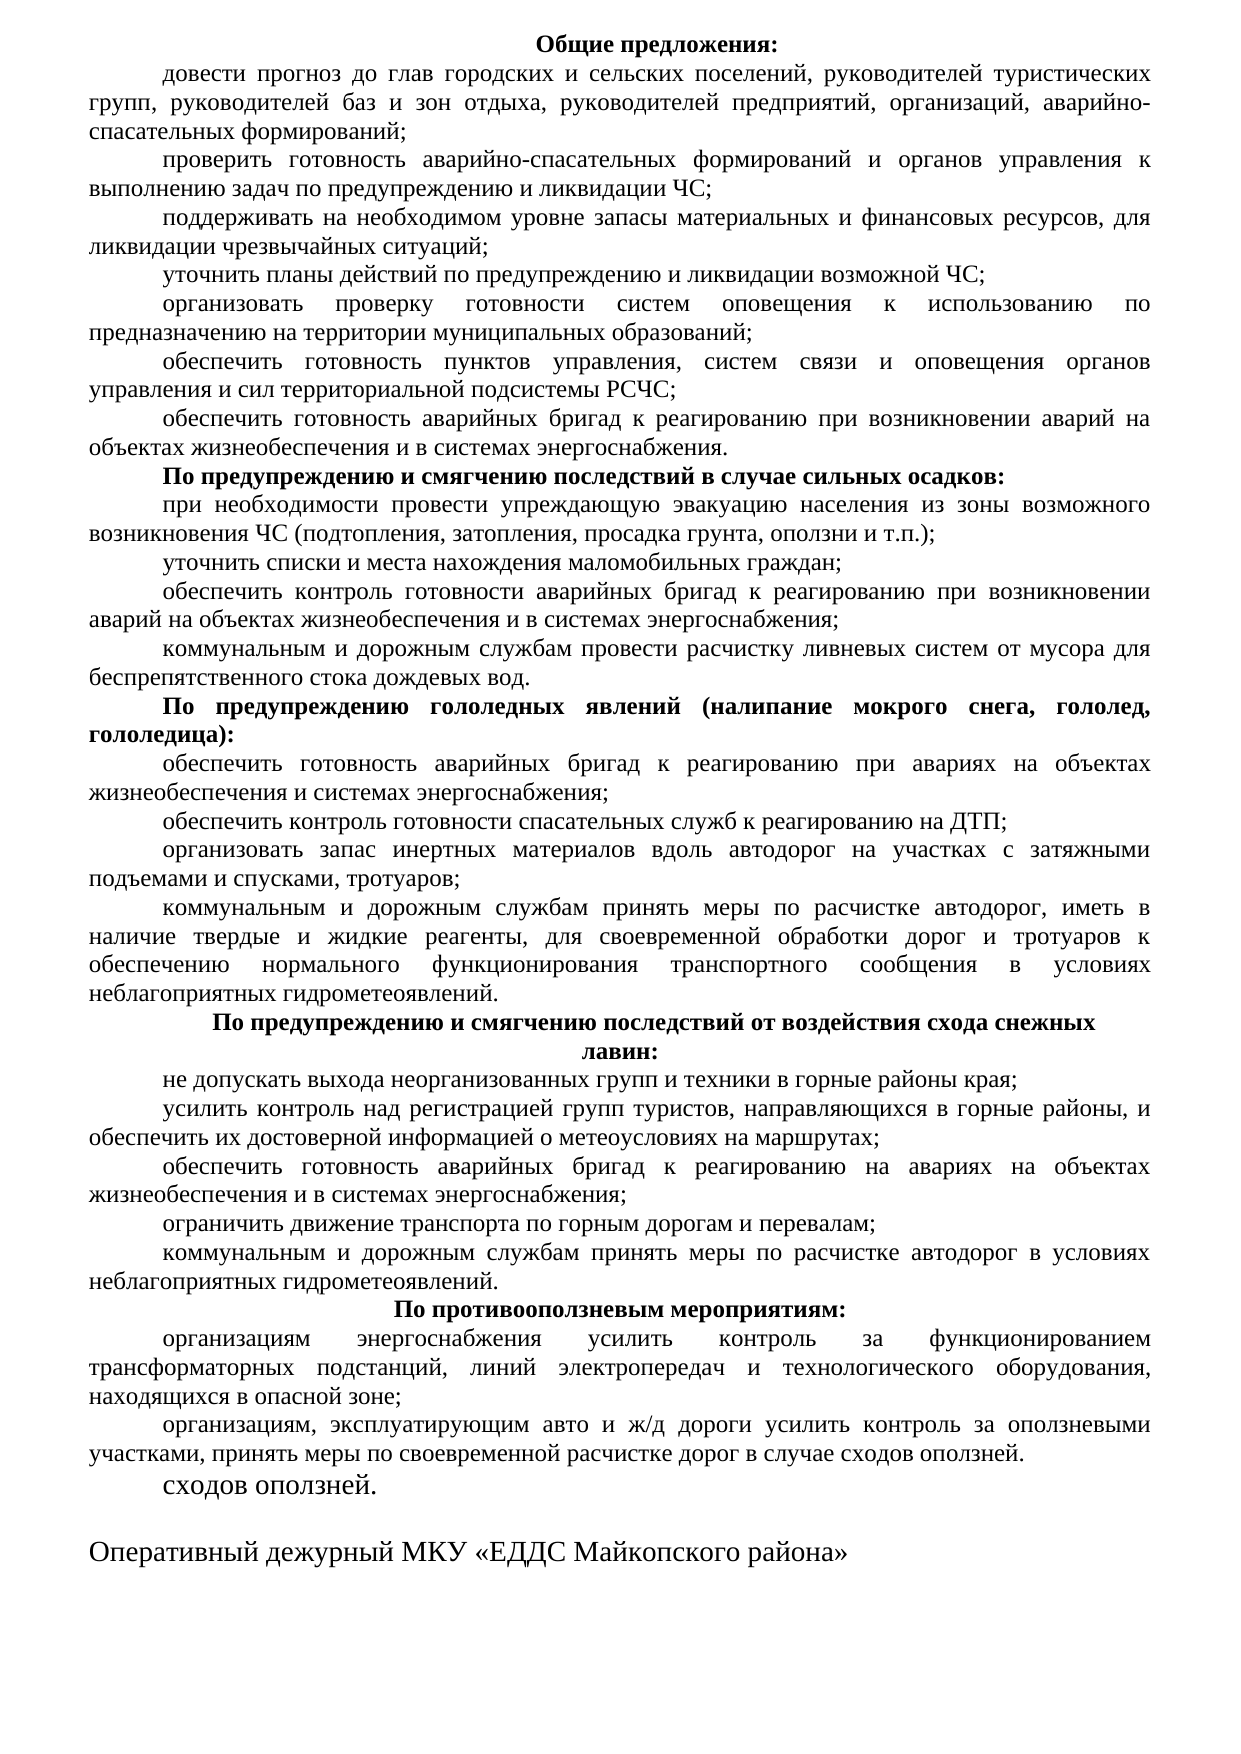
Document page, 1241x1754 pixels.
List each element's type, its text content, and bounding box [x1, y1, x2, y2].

text не допускать выхода неорганизованных групп и техники в горные районы края; [89, 1064, 1152, 1093]
text усилить контроль над регистрацией групп туристов, направляющихся в горные районы, и обеспечить их достоверной информацией о метеоусловиях на маршрутах; [89, 1093, 1152, 1151]
text коммунальным и дорожным службам провести расчистку ливневых систем от мусора для беспрепятственного стока дождевых вод. [89, 633, 1152, 691]
text уточнить списки и места нахождения маломобильных граждан; [89, 547, 1152, 576]
text проверить готовность аварийно-спасательных формирований и органов управления к выполнению задач по предупреждению и ликвидации ЧС; [89, 144, 1152, 202]
text По предупреждению гололедных явлений (налипание мокрого снега, гололед, гололедица): [89, 691, 1152, 748]
text ограничить движение транспорта по горным дорогам и перевалам; [89, 1208, 1152, 1237]
text По предупреждению и смягчению последствий от воздействия схода снежных лавин: [89, 1007, 1152, 1064]
text обеспечить контроль готовности спасательных служб к реагированию на ДТП; [89, 806, 1152, 834]
text По противооползневым мероприятиям: [89, 1294, 1152, 1323]
text обеспечить готовность аварийных бригад к реагированию на авариях на объектах жизнеобеспечения и в системах энергоснабжения; [89, 1151, 1152, 1208]
text при необходимости провести упреждающую эвакуацию населения из зоны возможного возникновения ЧС (подтопления, затопления, просадка грунта, оползни и т.п.); [89, 489, 1152, 547]
text обеспечить готовность пунктов управления, систем связи и оповещения органов управления и сил территориальной подсистемы РСЧС; [89, 346, 1152, 403]
text обеспечить готовность аварийных бригад к реагированию при возникновении аварий на объектах жизнеобеспечения и в системах энергоснабжения. [89, 403, 1152, 461]
text организациям энергоснабжения усилить контроль за функционированием трансформаторных подстанций, линий электропередач и технологического оборудования, находящихся в опасной зоне; [89, 1323, 1152, 1409]
text коммунальным и дорожным службам принять меры по расчистке автодорог в условиях неблагоприятных гидрометеоявлений. [89, 1237, 1152, 1294]
text поддерживать на необходимом уровне запасы материальных и финансовых ресурсов, для ликвидации чрезвычайных ситуаций; [89, 202, 1152, 259]
text Оперативный дежурный МКУ «ЕДДС Майкопского района» [89, 1534, 1152, 1568]
text обеспечить готовность аварийных бригад к реагированию при авариях на объектах жизнеобеспечения и системах энергоснабжения; [89, 748, 1152, 806]
text уточнить планы действий по предупреждению и ликвидации возможной ЧС; [89, 259, 1152, 288]
text Общие предложения: [89, 29, 1152, 58]
text По предупреждению и смягчению последствий в случае сильных осадков: [89, 461, 1152, 489]
text организовать запас инертных материалов вдоль автодорог на участках с затяжными подъемами и спусками, тротуаров; [89, 834, 1152, 892]
text довести прогноз до глав городских и сельских поселений, руководителей туристических групп, руководителей баз и зон отдыха, руководителей предприятий, организаций, аварийно-спасательных формирований; [89, 58, 1152, 144]
text сходов оползней. [89, 1467, 1152, 1501]
text организациям, эксплуатирующим авто и ж/д дороги усилить контроль за оползневыми участками, принять меры по своевременной расчистке дорог в случае сходов оползней. [89, 1409, 1152, 1467]
text организовать проверку готовности систем оповещения к использованию по предназначению на территории муниципальных образований; [89, 288, 1152, 346]
text коммунальным и дорожным службам принять меры по расчистке автодорог, иметь в наличие твердые и жидкие реагенты, для своевременной обработки дорог и тротуаров к обеспечению нормального функционирования транспортного сообщения в условиях неблагоприятных гидрометеоявлений. [89, 892, 1152, 1007]
text обеспечить контроль готовности аварийных бригад к реагированию при возникновении аварий на объектах жизнеобеспечения и в системах энергоснабжения; [89, 576, 1152, 633]
